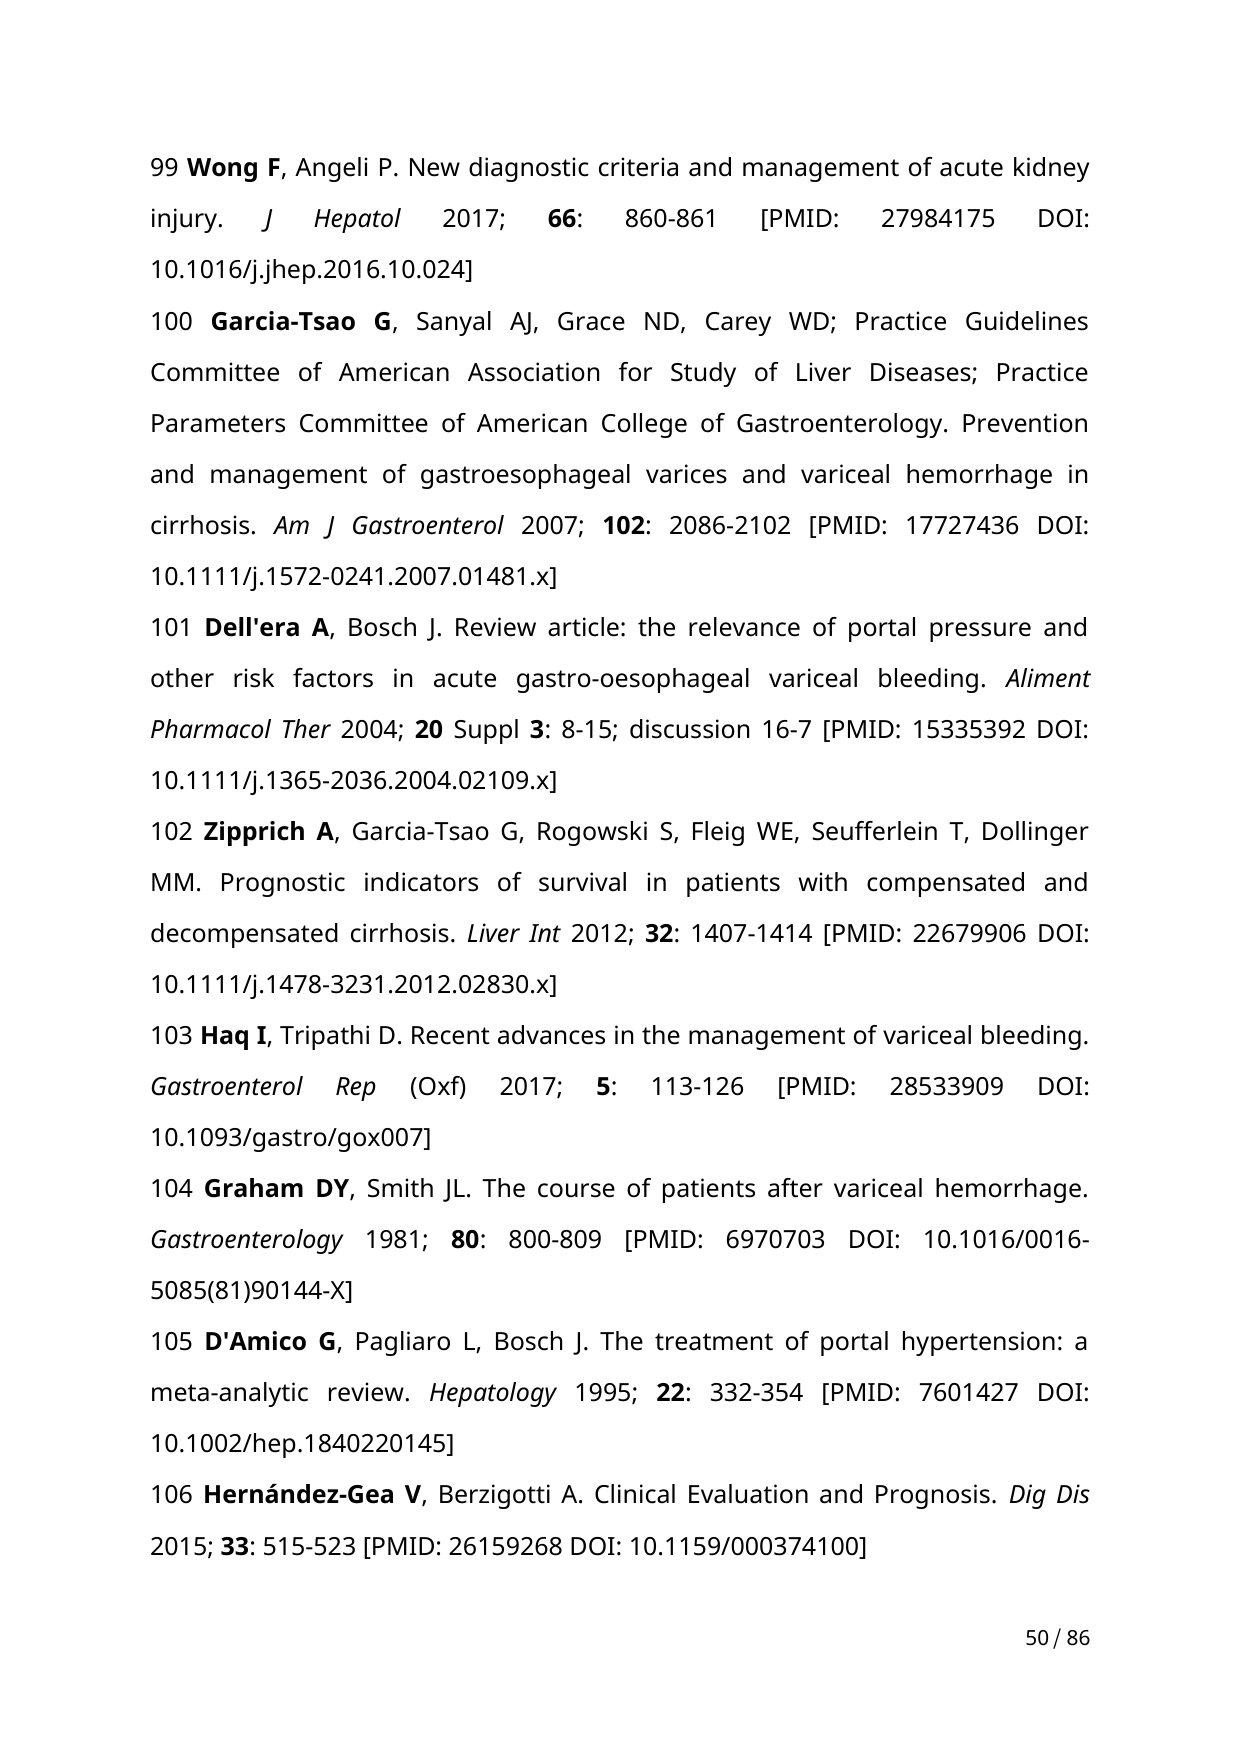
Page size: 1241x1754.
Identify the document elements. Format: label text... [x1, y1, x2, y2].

text 105 D'Amico G, Pagliaro L, Bosch J. The treatment of portal hypertension: a meta-analytic review. Hepatology 1995; 22: 332-354 [PMID: 7601427 DOI: 10.1002/hep.1840220145] [150, 1324, 1090, 1460]
text 101 Dell'era A, Bosch J. Review article: the relevance of portal pressure and other risk factors in acute gastro-oesophageal variceal bleeding. Aliment Pharmacol Ther 2004; 20 Suppl 3: 8-15; discussion 16-7 [PMID: 15335392 DOI: 10.1111/j.1365-2036.2004.02109.x] [150, 609, 1090, 797]
text 102 Zipprich A, Garcia-Tsao G, Rogowski S, Fleig WE, Seufferlein T, Dollinger MM. Prognostic indicators of survival in patients with compensated and decompensated cirrhosis. Liver Int 2012; 32: 1407-1414 [PMID: 22679906 DOI: 10.1111/j.1478-3231.2012.02830.x] [150, 813, 1090, 1001]
text 104 Graham DY, Smith JL. The course of patients after variceal hemorrhage. Gastroenterology 1981; 80: 800-809 [PMID: 6970703 DOI: 10.1016/0016-5085(81)90144-X] [150, 1171, 1090, 1307]
text 106 Hernández-Gea V, Berzigotti A. Clinical Evaluation and Prognosis. Dig Dis 2015; 33: 515-523 [PMID: 26159268 DOI: 10.1159/000374100] [150, 1477, 1090, 1562]
text 103 Haq I, Tripathi D. Recent advances in the management of variceal bleeding. Gastroenterol Rep (Oxf) 2017; 5: 113-126 [PMID: 28533909 DOI: 10.1093/gastro/gox007] [150, 1018, 1090, 1154]
text 99 Wong F, Angeli P. New diagnostic criteria and management of acute kidney injury. J Hepatol 2017; 66: 860-861 [PMID: 27984175 DOI: 10.1016/j.jhep.2016.10.024] [150, 150, 1090, 286]
text 100 Garcia-Tsao G, Sanyal AJ, Grace ND, Carey WD; Practice Guidelines Committee of American Association for Study of Liver Diseases; Practice Parameters Committee of American College of Gastroenterology. Prevention and management of gastroesophageal varices and variceal hemorrhage in cirrhosis. Am J Gastroenterol 2007; 102: 2086-2102 [PMID: 17727436 DOI: 10.1111/j.1572-0241.2007.01481.x] [150, 303, 1090, 592]
